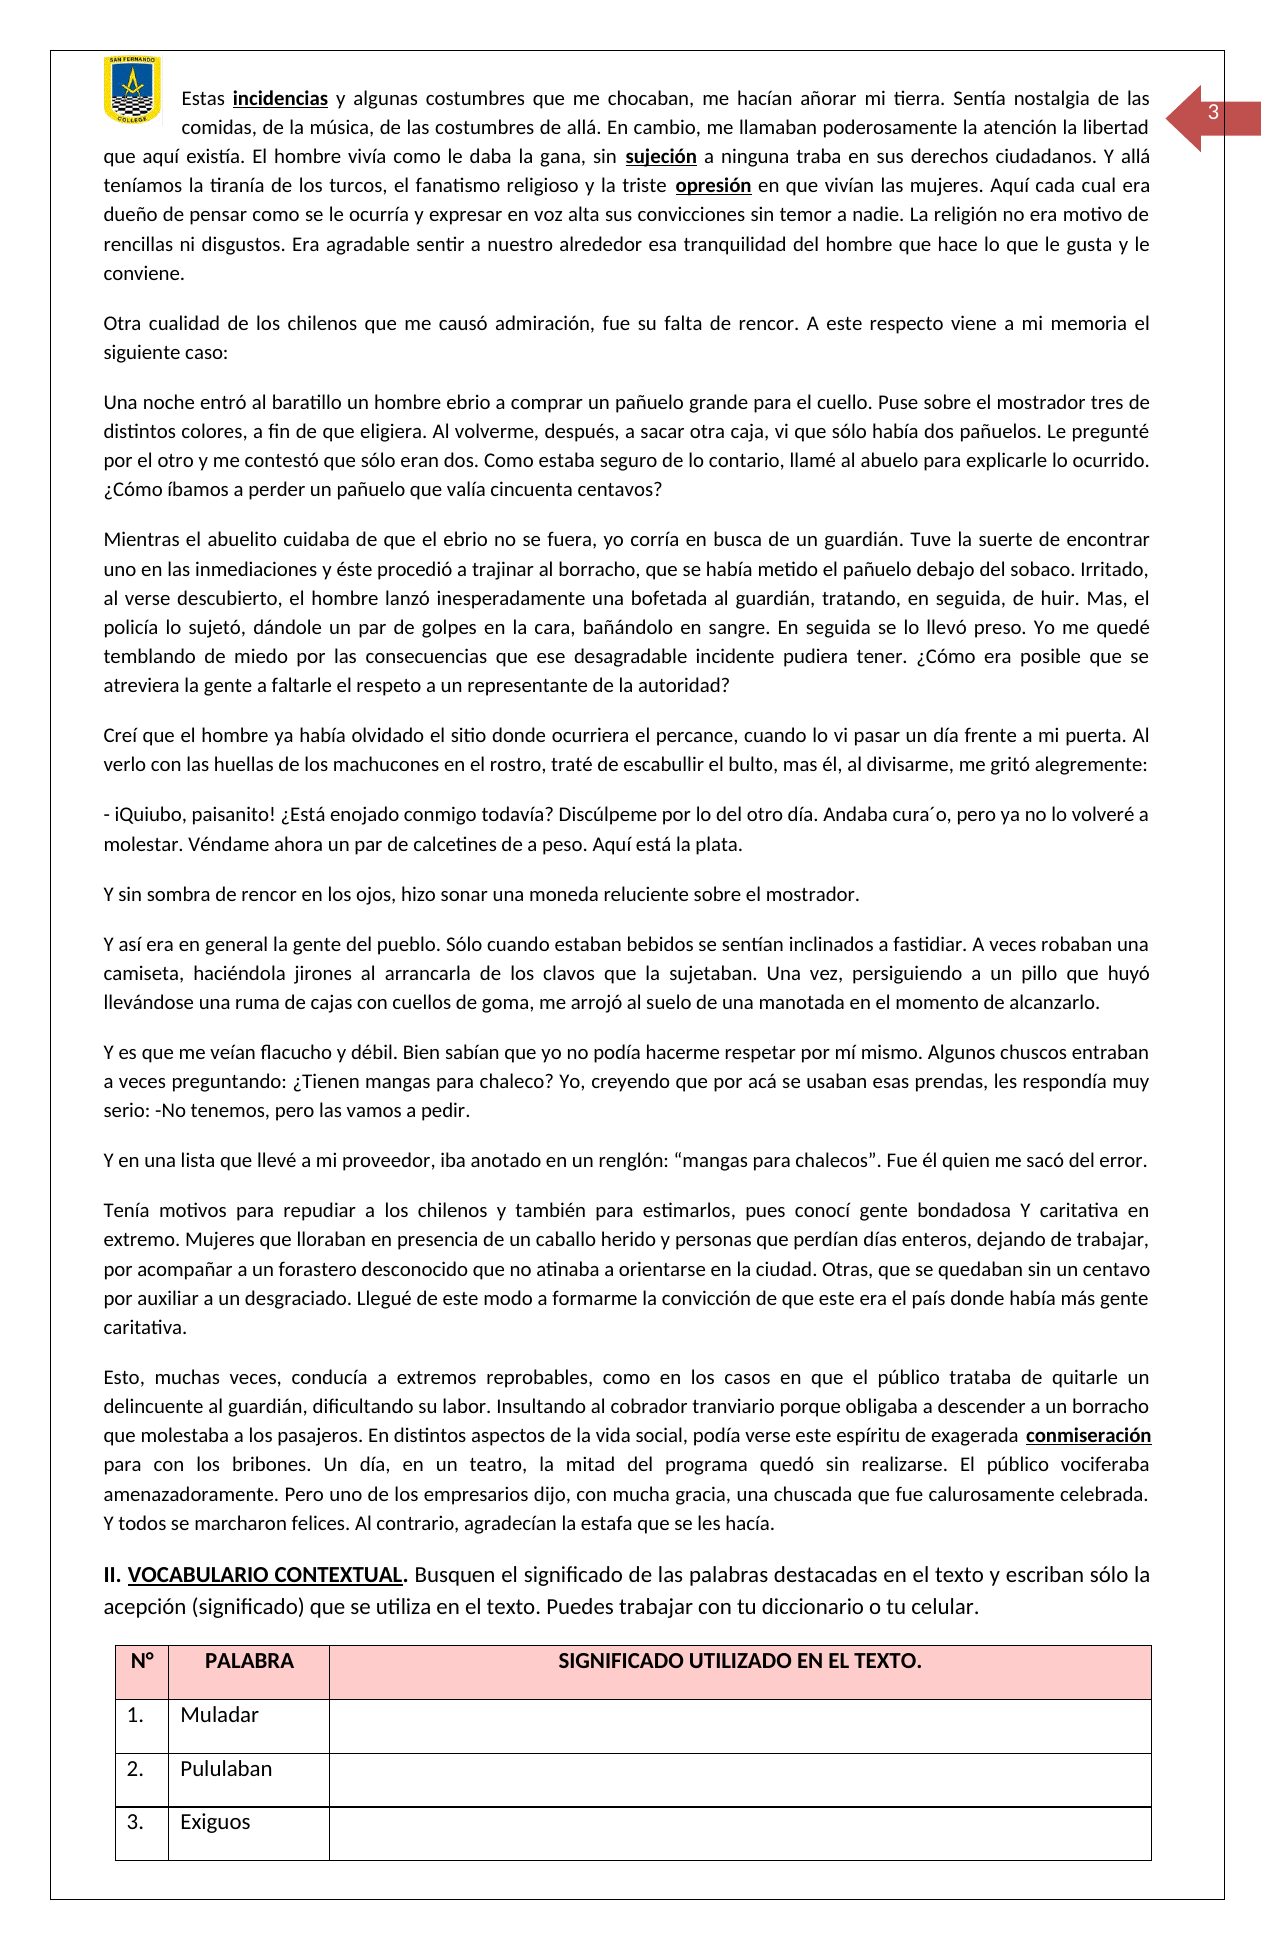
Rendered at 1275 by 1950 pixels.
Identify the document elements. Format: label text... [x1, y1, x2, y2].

text Y es que me veían flacucho y débil. Bien sabían que yo no podía hacerme respetar por mí mismo. Algunos chuscos entraban a veces preguntando: ¿Tienen mangas para chaleco? Yo, creyendo que por acá se usaban esas prendas, les respondía muy serio: -No tenemos, pero las vamos a pedir. [103, 1039, 1152, 1123]
text Y en una lista que llevé a mi proveedor, iba anotado en un renglón: “mangas para chalecos”. Fue él quien me sacó del error. [103, 1147, 1152, 1173]
table_header SIGNIFICADO UTILIZADO EN EL TEXTO. [330, 1646, 1151, 1699]
table_cell Pululaban [169, 1754, 329, 1806]
table_cell [330, 1808, 1151, 1860]
table_cell [330, 1700, 1151, 1753]
text Esto, muchas veces, conducía a extremos reprobables, como en los casos en que el público trataba de quitarle un delincuente al guardián, dificultando su labor. Insultando al cobrador tranviario porque obligaba a descender a un borracho que molestaba a los pasajeros. En distintos aspectos de la vida social, podía verse este espíritu de exagerada conmiseración para con los bribones. Un día, en un teatro, la mitad del programa quedó sin realizarse. El público vociferaba amenazadoramente. Pero uno de los empresarios dijo, con mucha gracia, una chuscada que fue calurosamente celebrada. Y todos se marcharon felices. Al contrario, agradecían la estafa que se les hacía. [103, 1364, 1152, 1535]
table_cell [330, 1754, 1151, 1806]
table_cell 2. [116, 1754, 168, 1806]
text Mientras el abuelito cuidaba de que el ebrio no se fuera, yo corría en busca de un guardián. Tuve la suerte de encontrar uno en las inmediaciones y éste procedió a trajinar al borracho, que se había metido el pañuelo debajo del sobaco. Irritado, al verse descubierto, el hombre lanzó inesperadamente una bofetada al guardián, tratando, en seguida, de huir. Mas, el policía lo sujetó, dándole un par de golpes en la cara, bañándolo en sangre. En seguida se lo llevó preso. Yo me quedé temblando de miedo por las consecuencias que ese desagradable incidente pudiera tener. ¿Cómo era posible que se atreviera la gente a faltarle el respeto a un representante de la autoridad? [103, 527, 1152, 698]
table_cell 1. [116, 1700, 168, 1753]
text Creí que el hombre ya había olvidado el sitio donde ocurriera el percance, cuando lo vi pasar un día frente a mi puerta. Al verlo con las huellas de los machucones en el rostro, traté de escabullir el bulto, mas él, al divisarme, me gritó alegremente: [103, 722, 1152, 777]
table_cell 3. [116, 1808, 168, 1860]
text Estas incidencias y algunas costumbres que me chocaban, me hacían añorar mi tierra. Sentía nostalgia de las comidas, de la música, de las costumbres de allá. En cambio, me llamaban poderosamente la atención la libertad que aquí existía. El hombre vivía como le daba la gana, sin sujeción a ninguna traba en sus derechos ciudadanos. Y allá teníamos la tiranía de los turcos, el fanatismo religioso y la triste opresión en que vivían las mujeres. Aquí cada cual era dueño de pensar como se le ocurría y expresar en voz alta sus convicciones sin temor a nadie. La religión no era motivo de rencillas ni disgustos. Era agradable sentir a nuestro alrededor esa tranquilidad del hombre que hace lo que le gusta y le conviene. [103, 85, 1152, 285]
picture [103, 55, 163, 85]
table_cell Muladar [169, 1700, 329, 1753]
text - iQuiubo, paisanito! ¿Está enojado conmigo todavía? Discúlpeme por lo del otro día. Andaba cura´o, pero ya no lo volveré a molestar. Véndame ahora un par de calcetines de a peso. Aquí está la plata. [103, 802, 1152, 856]
table_header PALABRA [169, 1646, 329, 1699]
text Tenía motivos para repudiar a los chilenos y también para estimarlos, pues conocí gente bondadosa Y caritativa en extremo. Mujeres que lloraban en presencia de un caballo herido y personas que perdían días enteros, dejando de trabajar, por acompañar a un forastero desconocido que no atinaba a orientarse en la ciudad. Otras, que se quedaban sin un centavo por auxiliar a un desgraciado. Llegué de este modo a formarme la convicción de que este era el país donde había más gente caritativa. [103, 1197, 1152, 1339]
table_cell Exiguos [169, 1808, 329, 1860]
text Otra cualidad de los chilenos que me causó admiración, fue su falta de rencor. A este respecto viene a mi memoria el siguiente caso: [103, 310, 1152, 364]
text Y así era en general la gente del pueblo. Sólo cuando estaban bebidos se sentían inclinados a fastidiar. A veces robaban una camiseta, haciéndola jirones al arrancarla de los clavos que la sujetaban. Una vez, persiguiendo a un pillo que huyó llevándose una ruma de cajas con cuellos de goma, me arrojó al suelo de una manotada en el momento de alcanzarlo. [103, 931, 1152, 1014]
text II. VOCABULARIO CONTEXTUAL. Busquen el significado de las palabras destacadas en el texto y escriban sólo la acepción (significado) que se utiliza en el texto. Puedes trabajar con tu diccionario o tu celular. [103, 1560, 1152, 1620]
table_header N° [116, 1646, 168, 1699]
text Y sin sombra de rencor en los ojos, hizo sonar una moneda reluciente sobre el mostrador. [103, 881, 1152, 906]
text Una noche entró al baratillo un hombre ebrio a comprar un pañuelo grande para el cuello. Puse sobre el mostrador tres de distintos colores, a fin de que eligiera. Al volverme, después, a sacar otra caja, vi que sólo había dos pañuelos. Le pregunté por el otro y me contestó que sólo eran dos. Como estaba seguro de lo contario, llamé al abuelo para explicarle lo ocurrido. ¿Cómo íbamos a perder un pañuelo que valía cincuenta centavos? [103, 389, 1152, 502]
